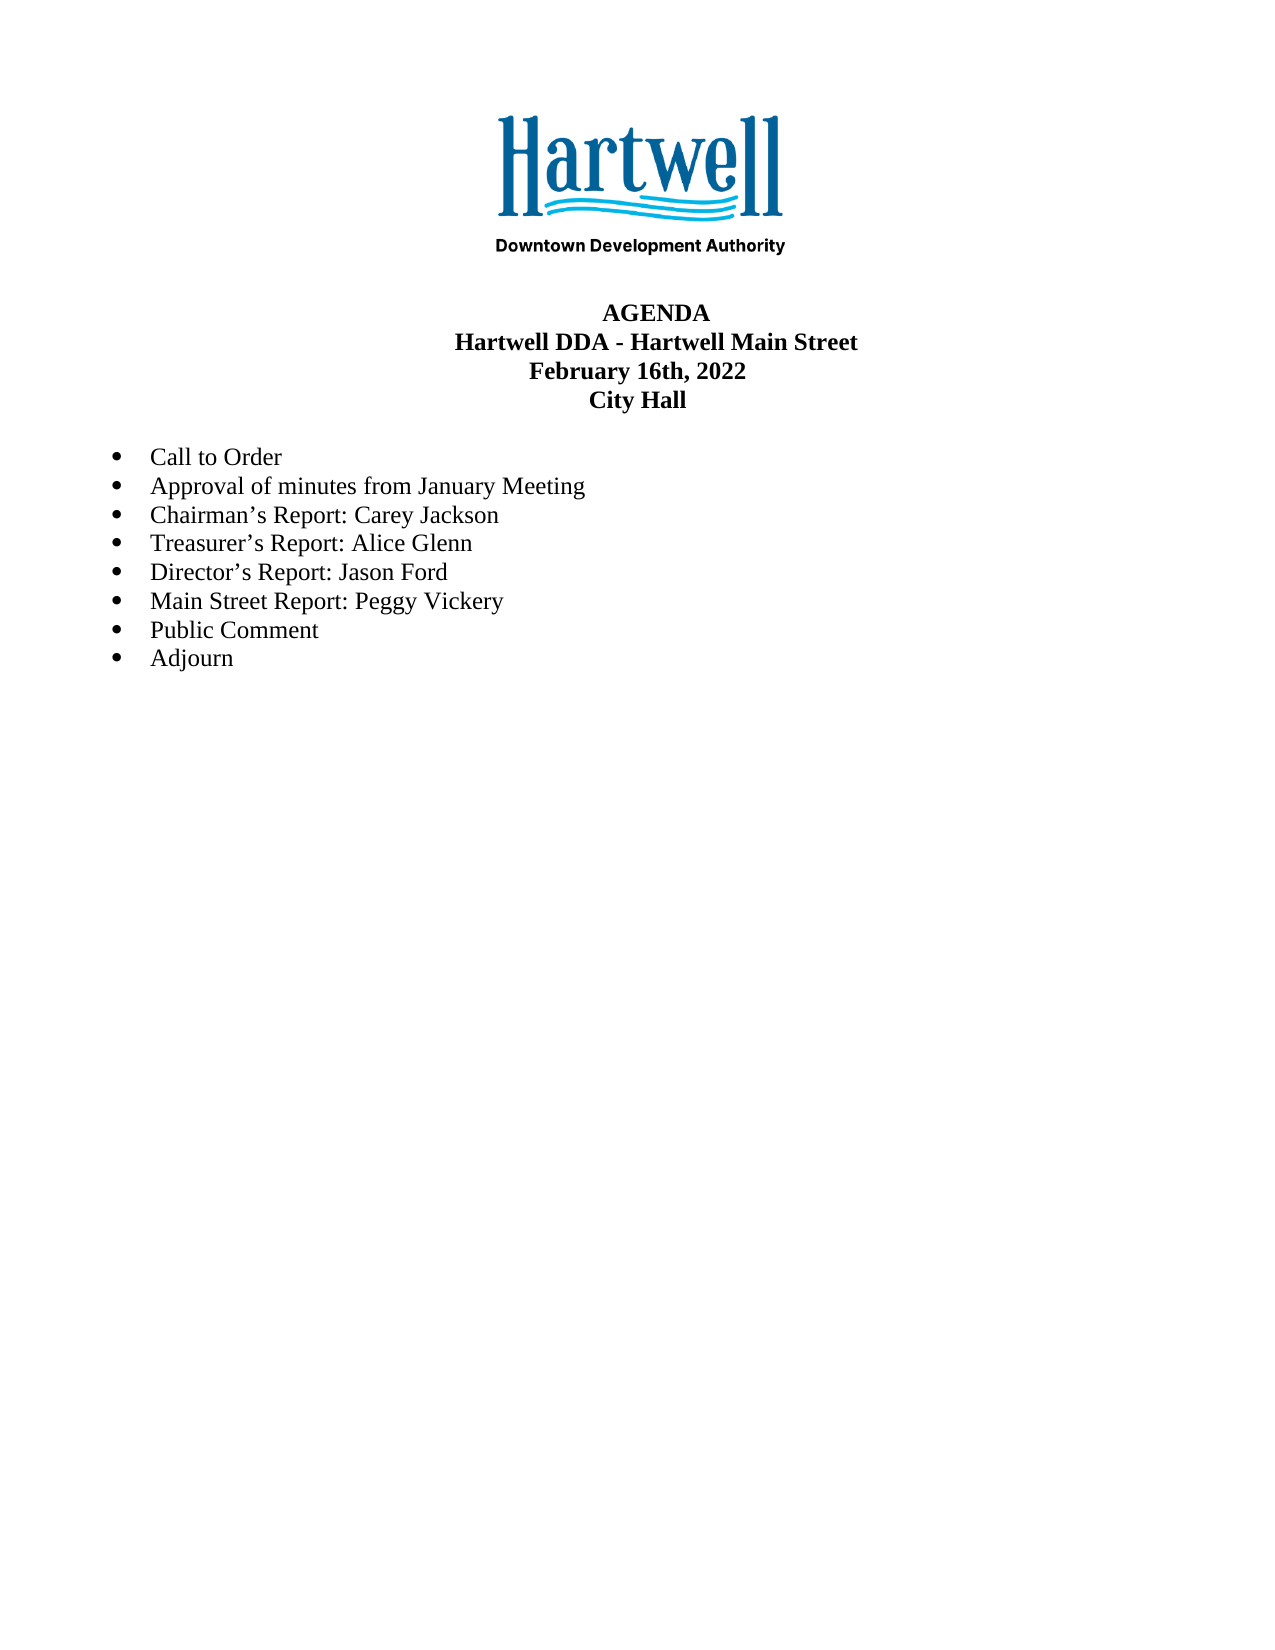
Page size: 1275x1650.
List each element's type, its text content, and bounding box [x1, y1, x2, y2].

text February 16th, 2022 [75, 356, 1200, 385]
picture [478, 75, 797, 270]
text City Hall [75, 385, 1200, 413]
list Chairman’s Report: Carey Jackson [112, 500, 1200, 528]
text AGENDA [75, 298, 1200, 327]
list Adjourn [112, 643, 1200, 672]
list Call to Order [112, 442, 1200, 471]
list Director’s Report: Jason Ford [112, 557, 1200, 586]
text Hartwell DDA - Hartwell Main Street [75, 327, 1200, 356]
list Treasurer’s Report: Alice Glenn [112, 528, 1200, 557]
list Approval of minutes from January Meeting [112, 471, 1200, 500]
list Main Street Report: Peggy Vickery [112, 586, 1200, 615]
list Public Comment [112, 615, 1200, 643]
